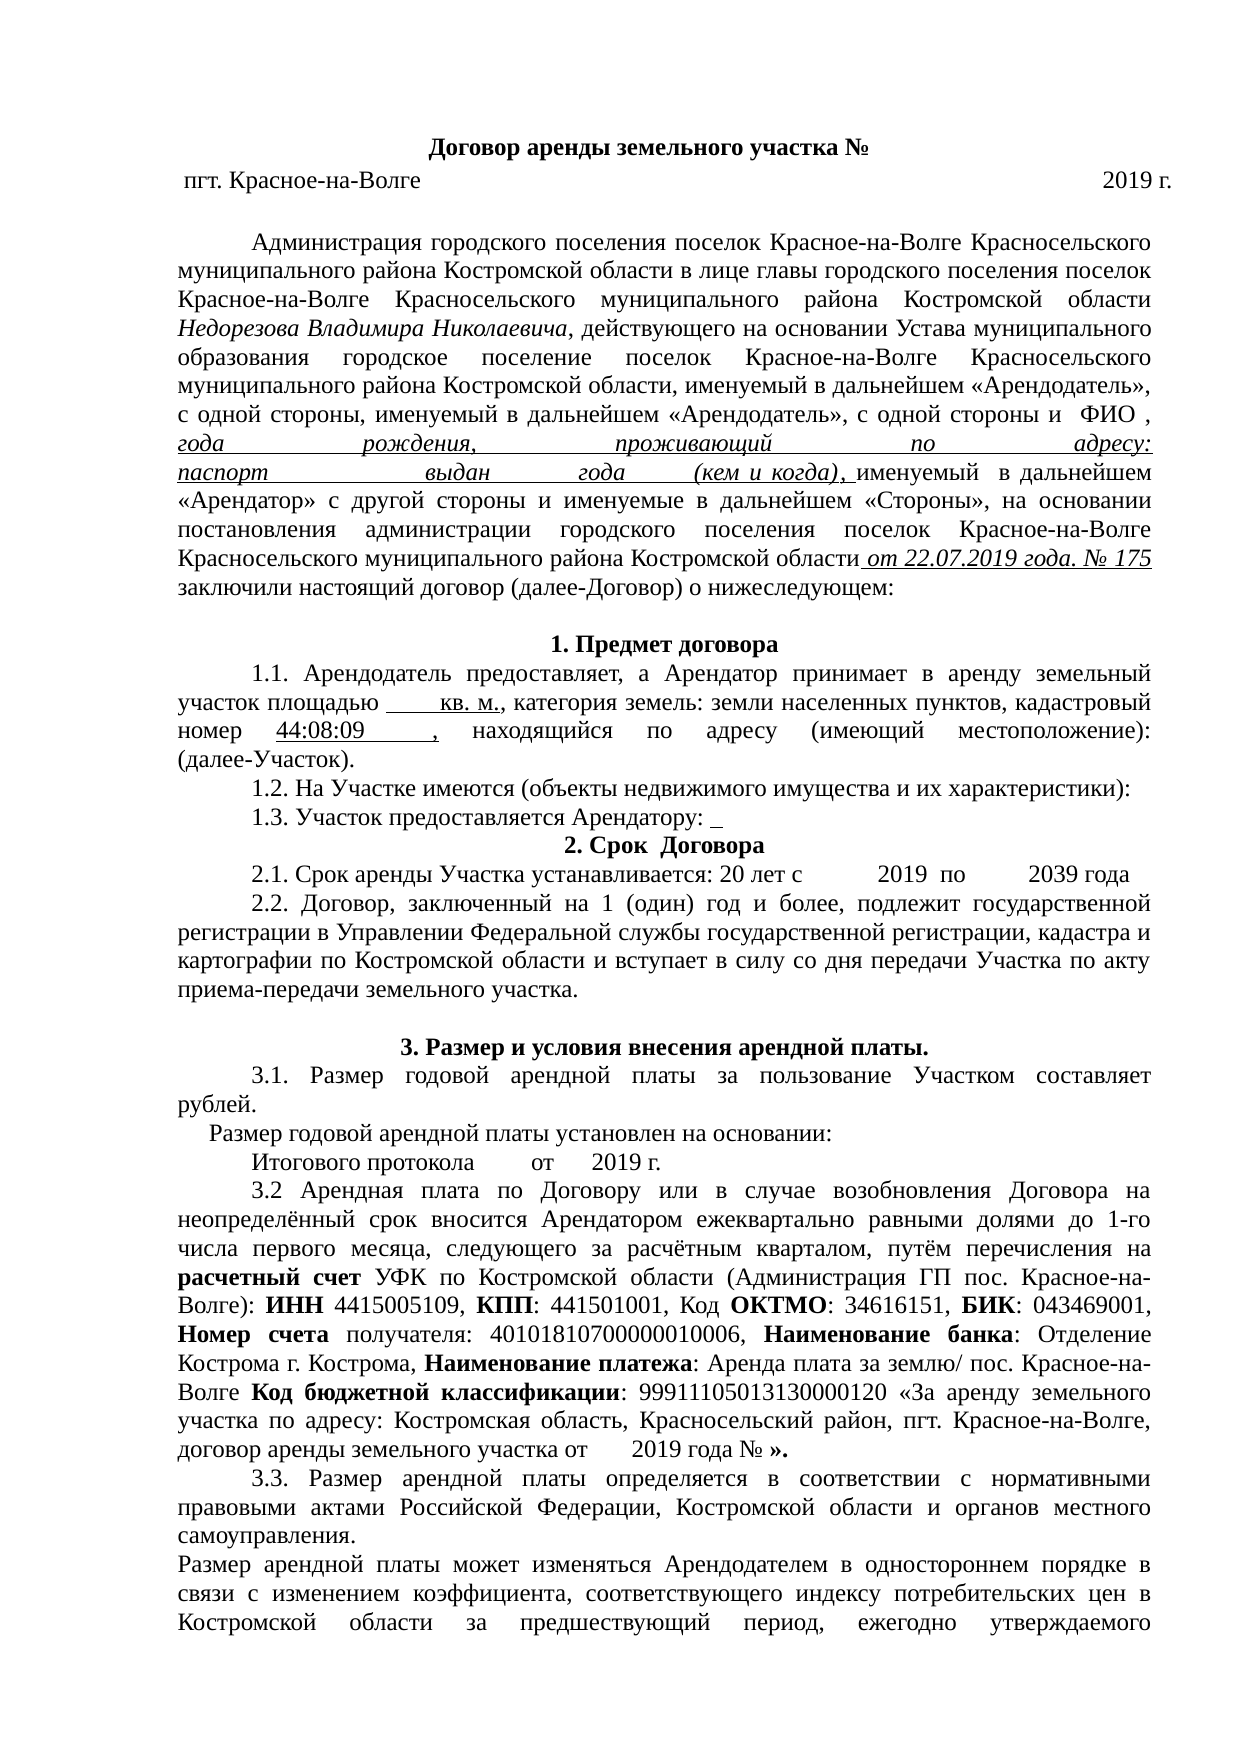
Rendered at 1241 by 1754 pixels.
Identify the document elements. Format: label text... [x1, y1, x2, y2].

text 3. Размер и условия внесения арендной платы. [177, 1032, 1152, 1061]
text 1.2. На Участке имеются (объекты недвижимого имущества и их характеристики): [177, 773, 1152, 802]
text 3.2 Арендная плата по Договору или в случае возобновления Договора на неопределённый срок вносится Арендатором ежеквартально равными долями до 1-го числа первого месяца, следующего за расчётным кварталом, путём перечисления на расчетный счет УФК по Костромской области (Администрация ГП пос. Красное-на-Волге): ИНН 4415005109, КПП: 441501001, Код ОКТМО: 34616151, БИК: 043469001, Номер счета получателя: 40101810700000010006, Наименование банка: Отделение Кострома г. Кострома, Наименование платежа: Аренда плата за землю/ пос. Красное-на-Волге Код бюджетной классификации: 99911105013130000120 «За аренду земельного участка по адресу: Костромская область, Красносельский район, пгт. Красное-на-Волге, договор аренды земельного участка от 2019 года № ». [177, 1176, 1152, 1463]
text Администрация городского поселения поселок Красное-на-Волге Красносельского муниципального района Костромской области в лице главы городского поселения поселок Красное-на-Волге Красносельского муниципального района Костромской области Недорезова Владимира Николаевича, действующего на основании Устава муниципального образования городское поселение поселок Красное-на-Волге Красносельского муниципального района Костромской области, именуемый в дальнейшем «Арендодатель», с одной стороны, именуемый в дальнейшем «Арендодатель», с одной стороны и ФИО , года рождения, проживающий по адресу: паспорт выдан года (кем и когда), именуемый в дальнейшем «Арендатор» с другой стороны и именуемые в дальнейшем «Стороны», на основании постановления администрации городского поселения поселок Красное-на-Волге Красносельского муниципального района Костромской области от 22.07.2019 года. № 175 заключили настоящий договор (далее-Договор) о нижеследующем: [177, 227, 1152, 453]
text 1. Предмет договора [177, 629, 1152, 658]
text 3.3. Размер арендной платы определяется в соответствии с нормативными правовыми актами Российской Федерации, Костромской области и органов местного самоуправления. [177, 1463, 1152, 1549]
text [177, 1549, 1152, 1636]
text 3.1. Размер годовой арендной платы за пользование Участком составляет рублей. [177, 1061, 1152, 1118]
text 2.1. Срок аренды Участка устанавливается: 20 лет с 2019 по 2039 года [177, 859, 1152, 888]
text Итогового протокола от 2019 г. [177, 1147, 1152, 1176]
text 1.3. Участок предоставляется Арендатору: [177, 802, 1152, 831]
text Администрация городского поселения поселок Красное-на-Волге Красносельского муниципального района Костромской области в лице главы городского поселения поселок Красное-на-Волге Красносельского муниципального района Костромской области Недорезова Владимира Николаевича, действующего на основании Устава муниципального образования городское поселение поселок Красное-на-Волге Красносельского муниципального района Костромской области, именуемый в дальнейшем «Арендодатель», с одной стороны, именуемый в дальнейшем «Арендодатель», с одной стороны и ФИО , года рождения, проживающий по адресу: паспорт выдан года (кем и когда), именуемый в дальнейшем «Арендатор» с другой стороны и именуемые в дальнейшем «Стороны», на основании постановления администрации городского поселения поселок Красное-на-Волге Красносельского муниципального района Костромской области от 22.07.2019 года. № 175 заключили настоящий договор (далее-Договор) о нижеследующем: [177, 454, 1152, 514]
text 1.1. Арендодатель предоставляет, а Арендатор принимает в аренду земельный участок площадью кв. м., категория земель: земли населенных пунктов, кадастровый номер 44:08:09 , находящийся по адресу (имеющий местоположение): (далее-Участок). [177, 658, 1152, 773]
text 2.2. Договор, заключенный на 1 (один) год и более, подлежит государственной регистрации в Управлении Федеральной службы государственной регистрации, кадастра и картографии по Костромской области и вступает в силу со дня передачи Участка по акту приема-передачи земельного участка. [177, 888, 1152, 1003]
text Договор аренды земельного участка № [177, 132, 1152, 161]
table_header пгт. Красное-на-Волге [179, 161, 679, 198]
text Размер годовой арендной платы установлен на основании: [177, 1118, 1152, 1147]
table_header 2019 г. [679, 161, 1176, 198]
text 2. Срок Договора [177, 831, 1152, 859]
